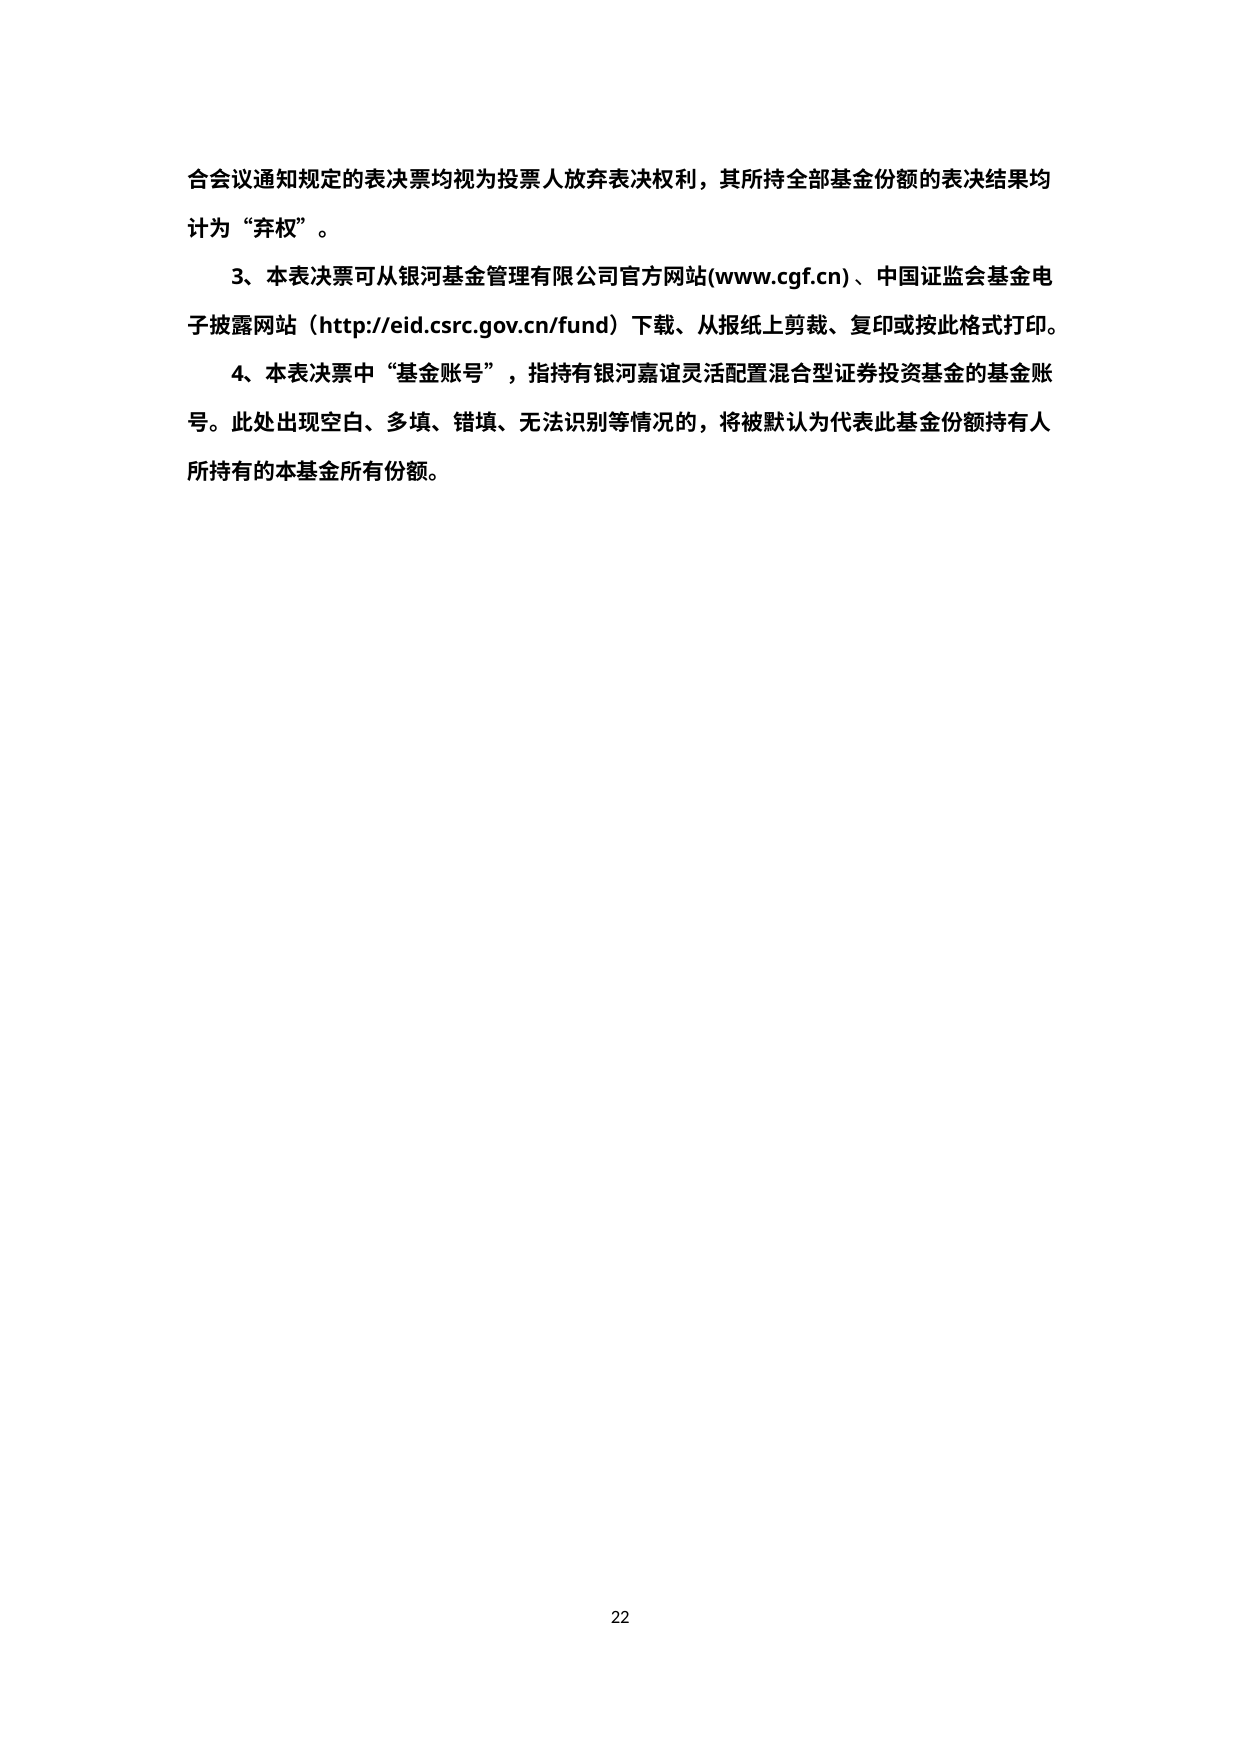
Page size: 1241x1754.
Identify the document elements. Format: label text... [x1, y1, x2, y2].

text 3、本表决票可从银河基金管理有限公司官方网站(www.cgf.cn) 、中国证监会基金电子披露网站（http://eid.csrc.gov.cn/fund）下载、从报纸上剪裁、复印或按此格式打印。 [187, 259, 1053, 340]
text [187, 162, 1053, 243]
text 4、本表决票中“基金账号”，指持有银河嘉谊灵活配置混合型证券投资基金的基金账号。此处出现空白、多填、错填、无法识别等情况的，将被默认为代表此基金份额持有人所持有的本基金所有份额。 [187, 356, 1053, 486]
